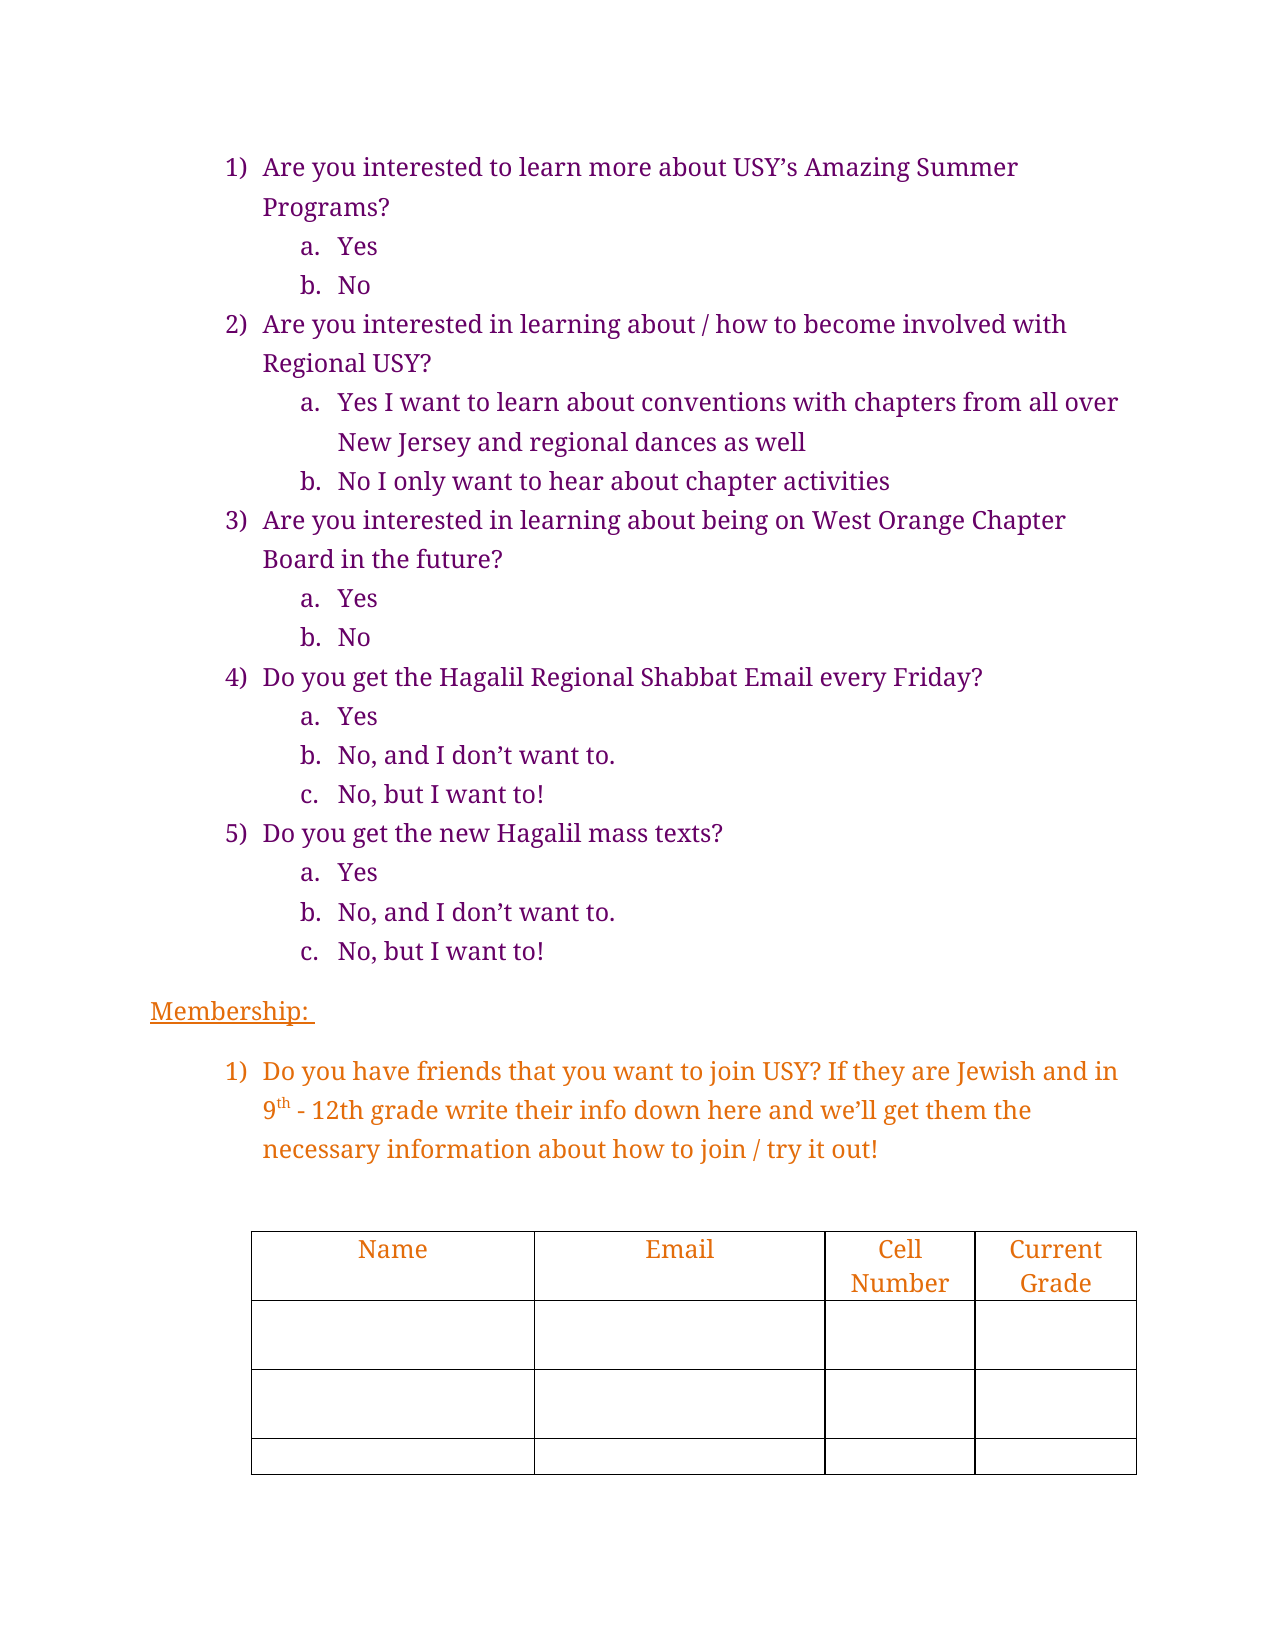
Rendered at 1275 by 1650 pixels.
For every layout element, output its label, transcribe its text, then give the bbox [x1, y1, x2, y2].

table_cell [535, 1370, 824, 1438]
list Are you interested in learning about / how to become involved with Regional USY? [225, 307, 1125, 380]
table_header Name [252, 1232, 534, 1300]
table_cell [976, 1439, 1136, 1473]
list No, but I want to! [300, 777, 1125, 811]
list Yes I want to learn about conventions with chapters from all over New Jersey and regional dances as well [300, 385, 1125, 458]
list No, but I want to! [300, 933, 1125, 967]
table_cell [252, 1370, 534, 1438]
list No [300, 620, 1125, 654]
table_cell [826, 1439, 974, 1473]
table_cell [826, 1370, 974, 1438]
table_cell [976, 1370, 1136, 1438]
table_header Cell Number [826, 1232, 974, 1300]
list Yes [300, 698, 1125, 732]
table_header Current Grade [976, 1232, 1136, 1300]
table_cell [252, 1301, 534, 1369]
list Do you get the Hagalil Regional Shabbat Email every Friday? [225, 659, 1125, 693]
list Do you get the new Hagalil mass texts? [225, 816, 1125, 850]
table_cell [976, 1301, 1136, 1369]
table_header Email [535, 1232, 824, 1300]
table_cell [252, 1439, 534, 1473]
list Are you interested in learning about being on West Orange Chapter Board in the future? [225, 502, 1125, 576]
list No, and I don’t want to. [300, 894, 1125, 928]
table_cell [826, 1301, 974, 1369]
list Are you interested to learn more about USY’s Amazing Summer Programs? [225, 150, 1125, 223]
list Yes [300, 228, 1125, 262]
text Membership: [150, 993, 1125, 1027]
list No, and I don’t want to. [300, 737, 1125, 772]
list Do you have friends that you want to join USY? If they are Jewish and in 9th - 12th grade write their info down here and we’ll get them the necessary information about how to join / try it out! [225, 1053, 1125, 1166]
list Yes [300, 581, 1125, 615]
table_cell [535, 1301, 824, 1369]
list No I only want to hear about chapter activities [300, 463, 1125, 497]
list Yes [300, 855, 1125, 889]
table_cell [535, 1439, 824, 1473]
list No [300, 267, 1125, 302]
